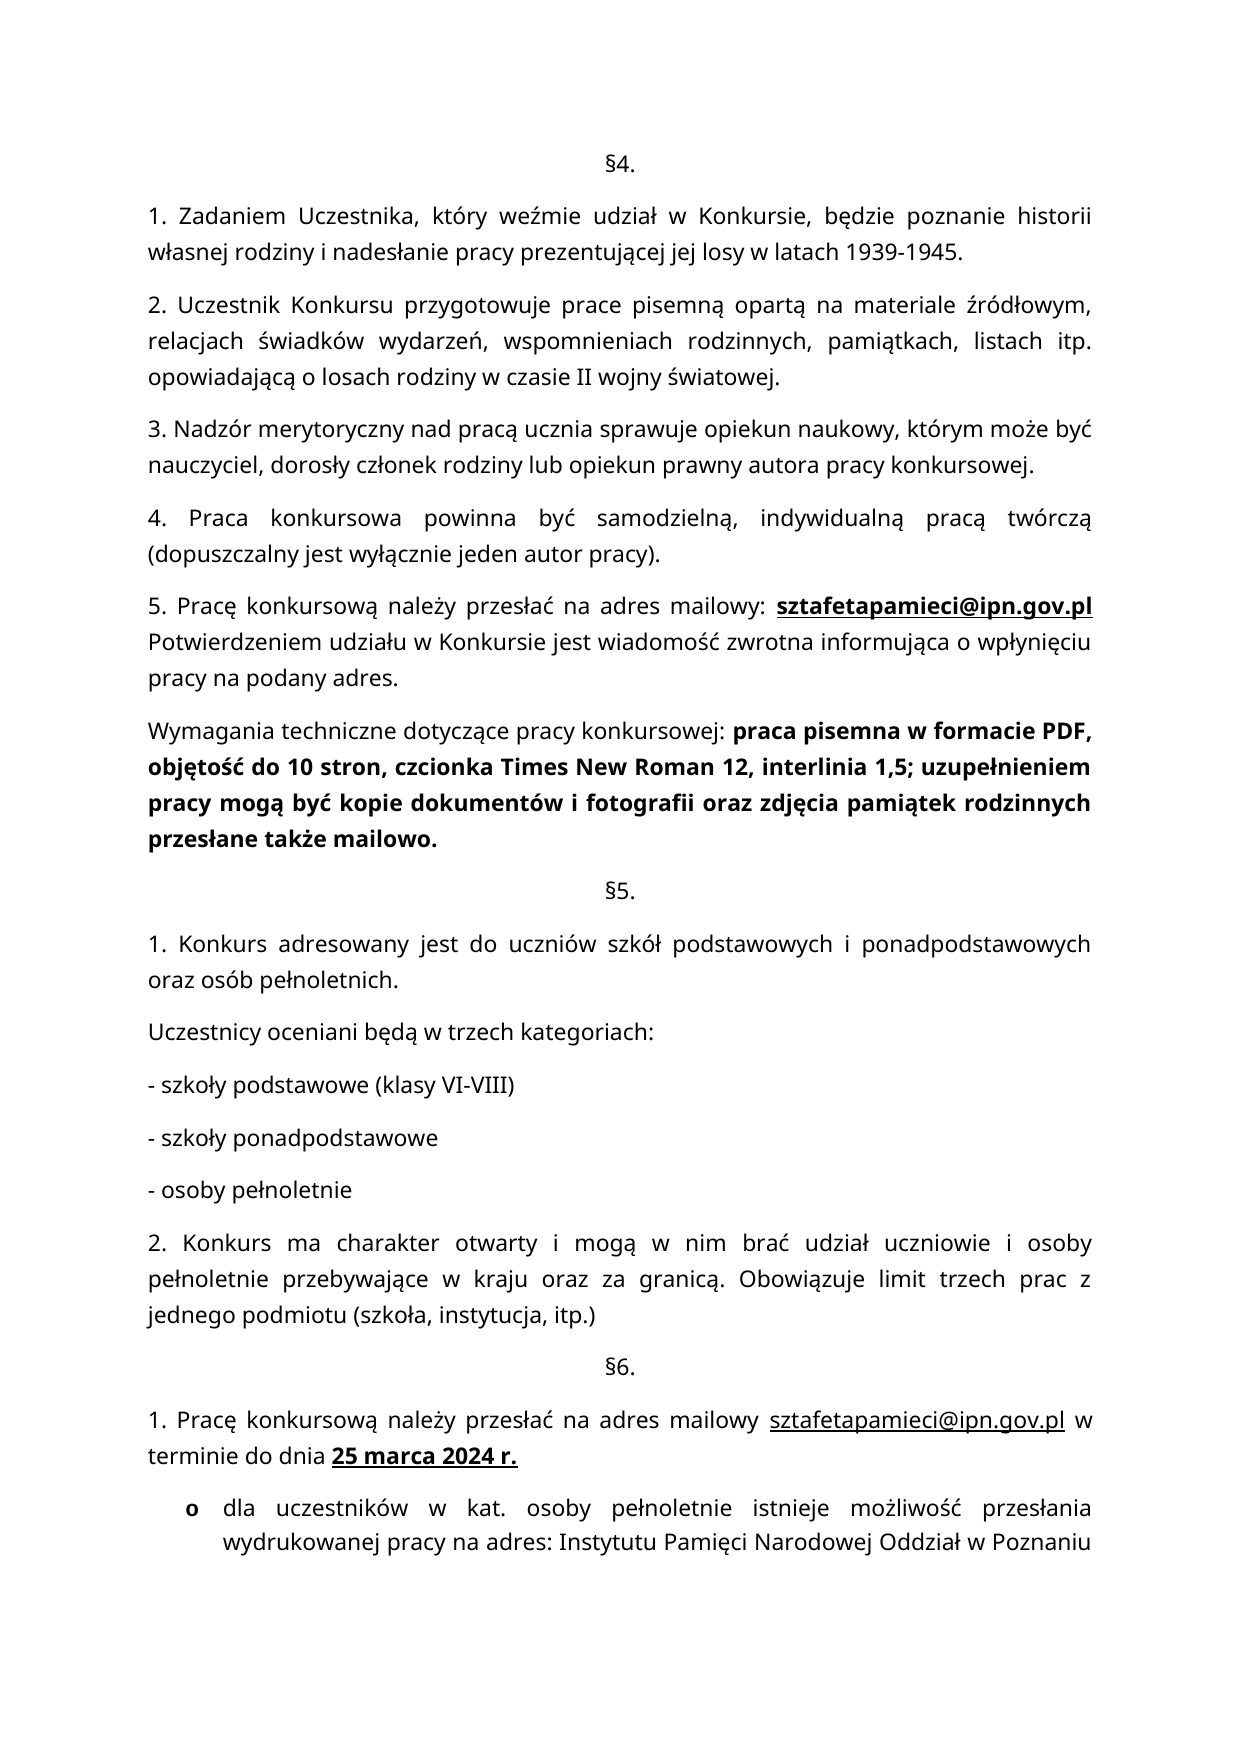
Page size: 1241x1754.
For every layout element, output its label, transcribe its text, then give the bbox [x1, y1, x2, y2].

text 5. Pracę konkursową należy przesłać na adres mailowy: sztafetapamieci@ipn.gov.pl Potwierdzeniem udziału w Konkursie jest wiadomość zwrotna informująca o wpłynięciu pracy na podany adres. [148, 590, 1093, 693]
text Uczestnicy oceniani będą w trzech kategoriach: [148, 1016, 1093, 1048]
text 3. Nadzór merytoryczny nad pracą ucznia sprawuje opiekun naukowy, którym może być nauczyciel, dorosły członek rodziny lub opiekun prawny autora pracy konkursowej. [148, 413, 1093, 480]
text 4. Praca konkursowa powinna być samodzielną, indywidualną pracą twórczą (dopuszczalny jest wyłącznie jeden autor pracy). [148, 502, 1093, 569]
text 2. Konkurs ma charakter otwarty i mogą w nim brać udział uczniowie i osoby pełnoletnie przebywające w kraju oraz za granicą. Obowiązuje limit trzech prac z jednego podmiotu (szkoła, instytucja, itp.) [148, 1227, 1093, 1330]
text 1. Konkurs adresowany jest do uczniów szkół podstawowych i ponadpodstawowych oraz osób pełnoletnich. [148, 928, 1093, 995]
text 1. Pracę konkursową należy przesłać na adres mailowy sztafetapamieci@ipn.gov.pl w terminie do dnia 25 marca 2024 r. [148, 1404, 1093, 1471]
text Wymagania techniczne dotyczące pracy konkursowej: praca pisemna w formacie PDF, objętość do 10 stron, czcionka Times New Roman 12, interlinia 1,5; uzupełnieniem pracy mogą być kopie dokumentów i fotografii oraz zdjęcia pamiątek rodzinnych przesłane także mailowo. [148, 715, 1093, 854]
text §5. [148, 875, 1093, 906]
text 2. Uczestnik Konkursu przygotowuje prace pisemną opartą na materiale źródłowym, relacjach świadków wydarzeń, wspomnieniach rodzinnych, pamiątkach, listach itp. opowiadającą o losach rodziny w czasie II wojny światowej. [148, 289, 1093, 392]
text 1. Zadaniem Uczestnika, który weźmie udział w Konkursie, będzie poznanie historii własnej rodziny i nadesłanie pracy prezentującej jej losy w latach 1939-1945. [148, 200, 1093, 267]
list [185, 1492, 1093, 1557]
text - szkoły podstawowe (klasy VI-VIII) [148, 1069, 1093, 1100]
text - osoby pełnoletnie [148, 1174, 1093, 1205]
text §6. [148, 1351, 1093, 1382]
text - szkoły ponadpodstawowe [148, 1122, 1093, 1153]
text §4. [148, 148, 1093, 179]
